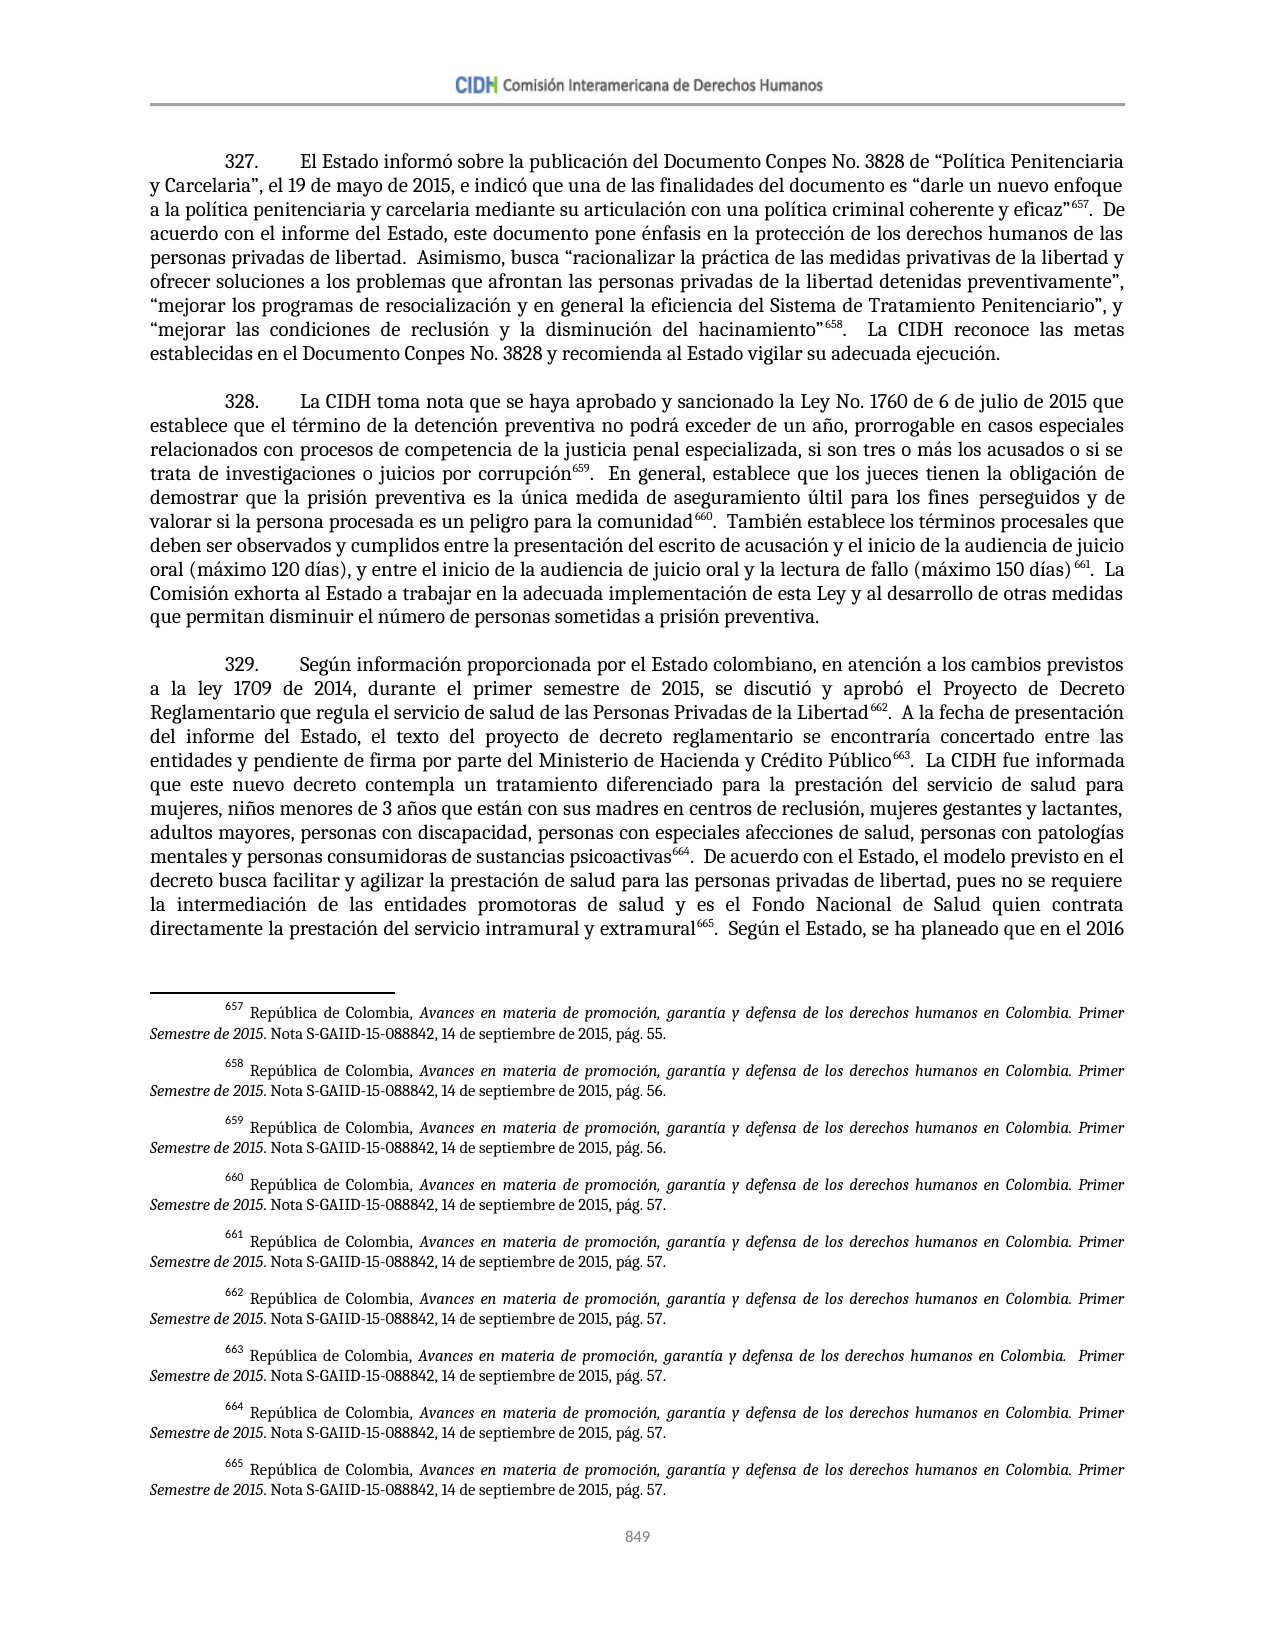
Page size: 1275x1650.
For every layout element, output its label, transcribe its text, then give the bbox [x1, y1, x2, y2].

list Según información proporcionada por el Estado colombiano, en atención a los cambios previstos a la ley 1709 de 2014, durante el primer semestre de 2015, se discutió y aprobó el Proyecto de Decreto Reglamentario que regula el servicio de salud de las Personas Privadas de la Libertad. A la fecha de presentación del informe del Estado, el texto del proyecto de decreto reglamentario se encontraría concertado entre las entidades y pendiente de firma por parte del Ministerio de Hacienda y Crédito Público. La CIDH fue informada que este nuevo decreto contempla un tratamiento diferenciado para la prestación del servicio de salud para mujeres, niños menores de 3 años que están con sus madres en centros de reclusión, mujeres gestantes y lactantes, adultos mayores, personas con discapacidad, personas con especiales afecciones de salud, personas con patologías mentales y personas consumidoras de sustancias psicoactivas. De acuerdo con el Estado, el modelo previsto en el decreto busca facilitar y agilizar la prestación de salud para las personas privadas de libertad, pues no se requiere la intermediación de las entidades promotoras de salud y es el Fondo Nacional de Salud quien contrata directamente la prestación del servicio intramural y extramural. Según el Estado, se ha planeado que en el 2016 entre en funcionamiento –de manera progresiva– el nuevo esquema de salud para la población privada de la libertad, de manera progresiva. [150, 653, 1125, 941]
list El Estado informó sobre la publicación del Documento Conpes No. 3828 de “Política Penitenciaria y Carcelaria”, el 19 de mayo de 2015, e indicó que una de las finalidades del documento es “darle un nuevo enfoque a la política penitenciaria y carcelaria mediante su articulación con una política criminal coherente y eficaz”. De acuerdo con el informe del Estado, este documento pone énfasis en la protección de los derechos humanos de las personas privadas de libertad. Asimismo, busca “racionalizar la práctica de las medidas privativas de la libertad y ofrecer soluciones a los problemas que afrontan las personas privadas de la libertad detenidas preventivamente”, “mejorar los programas de resocialización y en general la eficiencia del Sistema de Tratamiento Penitenciario”, y “mejorar las condiciones de reclusión y la disminución del hacinamiento”. La CIDH reconoce las metas establecidas en el Documento Conpes No. 3828 y recomienda al Estado vigilar su adecuada ejecución. [150, 150, 1125, 366]
picture [449, 74, 826, 96]
list La CIDH toma nota que se haya aprobado y sancionado la Ley No. 1760 de 6 de julio de 2015 que establece que el término de la detención preventiva no podrá exceder de un año, prorrogable en casos especiales relacionados con procesos de competencia de la justicia penal especializada, si son tres o más los acusados o si se trata de investigaciones o juicios por corrupción. En general, establece que los jueces tienen la obligación de demostrar que la prisión preventiva es la única medida de aseguramiento últil para los fines perseguidos y de valorar si la persona procesada es un peligro para la comunidad. También establece los términos procesales que deben ser observados y cumplidos entre la presentación del escrito de acusación y el inicio de la audiencia de juicio oral (máximo 120 días), y entre el inicio de la audiencia de juicio oral y la lectura de fallo (máximo 150 días). La Comisión exhorta al Estado a trabajar en la adecuada implementación de esta Ley y al desarrollo de otras medidas que permitan disminuir el número de personas sometidas a prisión preventiva. [150, 389, 1125, 629]
